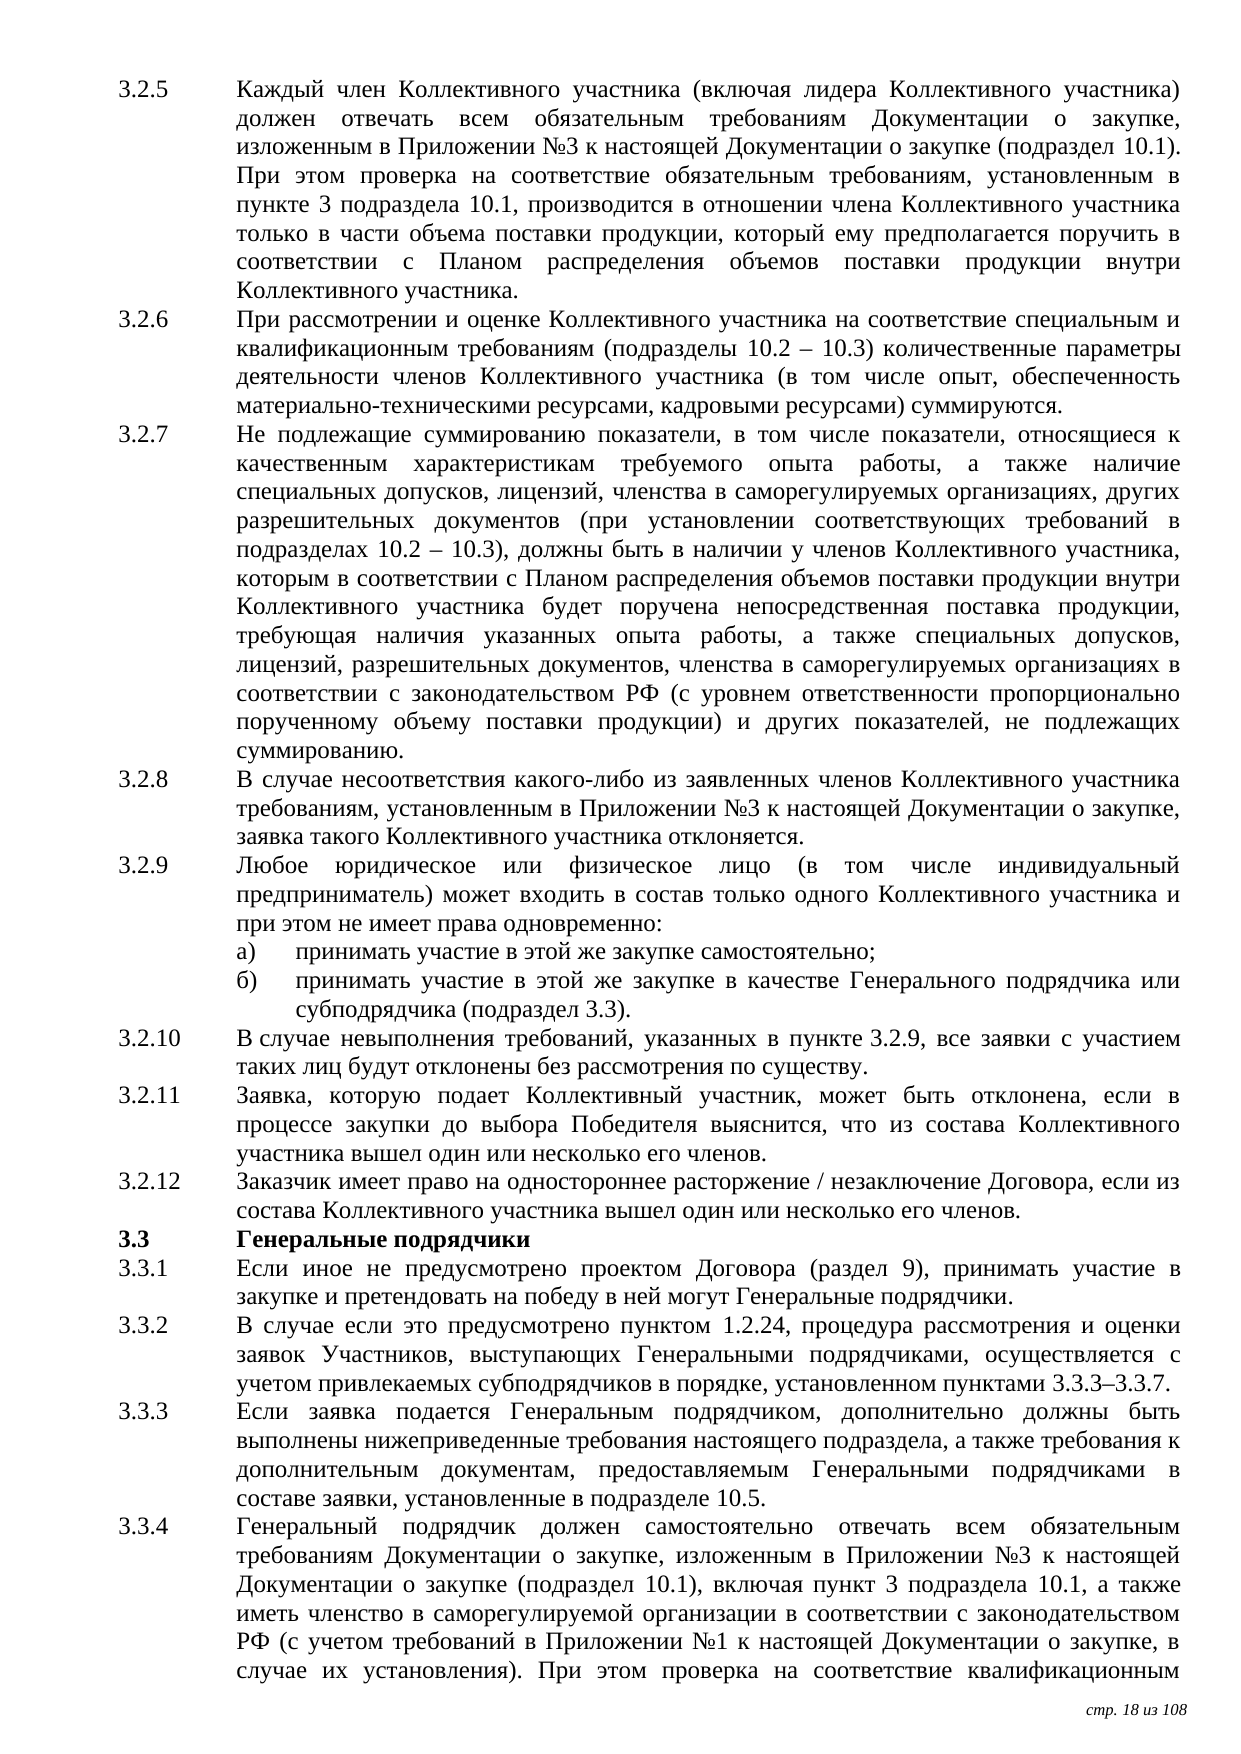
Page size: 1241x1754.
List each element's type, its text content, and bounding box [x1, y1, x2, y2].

text Если иное не предусмотрено проектом Договора (раздел 9), принимать участие в закупке и претендовать на победу в ней могут Генеральные подрядчики. [118, 1253, 1181, 1310]
text Заказчик имеет право на одностороннее расторжение / незаключение Договора, если из состава Коллективного участника вышел один или несколько его членов. [118, 1166, 1181, 1224]
text принимать участие в этой же закупке в качестве Генерального подрядчика или субподрядчика (подраздел 3.3). [236, 965, 1181, 1023]
text В случае если это предусмотрено пунктом 1.2.24, процедура рассмотрения и оценки заявок Участников, выступающих Генеральными подрядчиками, осуществляется с учетом привлекаемых субподрядчиков в порядке, установленном пунктами 3.3.3–3.3.7. [118, 1310, 1181, 1396]
text Не подлежащие суммированию показатели, в том числе показатели, относящиеся к качественным характеристикам требуемого опыта работы, а также наличие специальных допусков, лицензий, членства в саморегулируемых организациях, других разрешительных документов (при установлении соответствующих требований в подразделах 10.2 – 10.3), должны быть в наличии у членов Коллективного участника, которым в соответствии с Планом распределения объемов поставки продукции внутри Коллективного участника будет поручена непосредственная поставка продукции, требующая наличия указанных опыта работы, а также специальных допусков, лицензий, разрешительных документов, членства в саморегулируемых организациях в соответствии с законодательством РФ (с уровнем ответственности пропорционально порученному объему поставки продукции) и других показателей, не подлежащих суммированию. [118, 419, 1181, 764]
text При рассмотрении и оценке Коллективного участника на соответствие специальным и квалификационным требованиям (подразделы 10.2 – 10.3) количественные параметры деятельности членов Коллективного участника (в том числе опыт, обеспеченность материально-техническими ресурсами, кадровыми ресурсами) суммируются. [118, 304, 1181, 419]
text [118, 1511, 1181, 1684]
text принимать участие в этой же закупке самостоятельно; [236, 936, 1181, 965]
text Каждый член Коллективного участника (включая лидера Коллективного участника) должен отвечать всем обязательным требованиям Документации о закупке, изложенным в Приложении №3 к настоящей Документации о закупке (подраздел 10.1). При этом проверка на соответствие обязательным требованиям, установленным в пункте 3 подраздела 10.1, производится в отношении члена Коллективного участника только в части объема поставки продукции, который ему предполагается поручить в соответствии с Планом распределения объемов поставки продукции внутри Коллективного участника. [118, 74, 1181, 304]
text В случае несоответствия какого-либо из заявленных членов Коллективного участника требованиям, установленным в Приложении №3 к настоящей Документации о закупке, заявка такого Коллективного участника отклоняется. [118, 764, 1181, 850]
text Заявка, которую подает Коллективный участник, может быть отклонена, если в процессе закупки до выбора Победителя выяснится, что из состава Коллективного участника вышел один или несколько его членов. [118, 1080, 1181, 1166]
text Если заявка подается Генеральным подрядчиком, дополнительно должны быть выполнены нижеприведенные требования настоящего подраздела, а также требования к дополнительным документам, предоставляемым Генеральными подрядчиками в составе заявки, установленные в подразделе 10.5. [118, 1396, 1181, 1511]
subtitle Генеральные подрядчики [118, 1224, 1181, 1253]
text Любое юридическое или физическое лицо (в том числе индивидуальный предприниматель) может входить в состав только одного Коллективного участника и при этом не имеет права одновременно: [118, 850, 1181, 936]
text В случае невыполнения требований, указанных в пункте 3.2.9, все заявки с участием таких лиц будут отклонены без рассмотрения по существу. [118, 1023, 1181, 1080]
